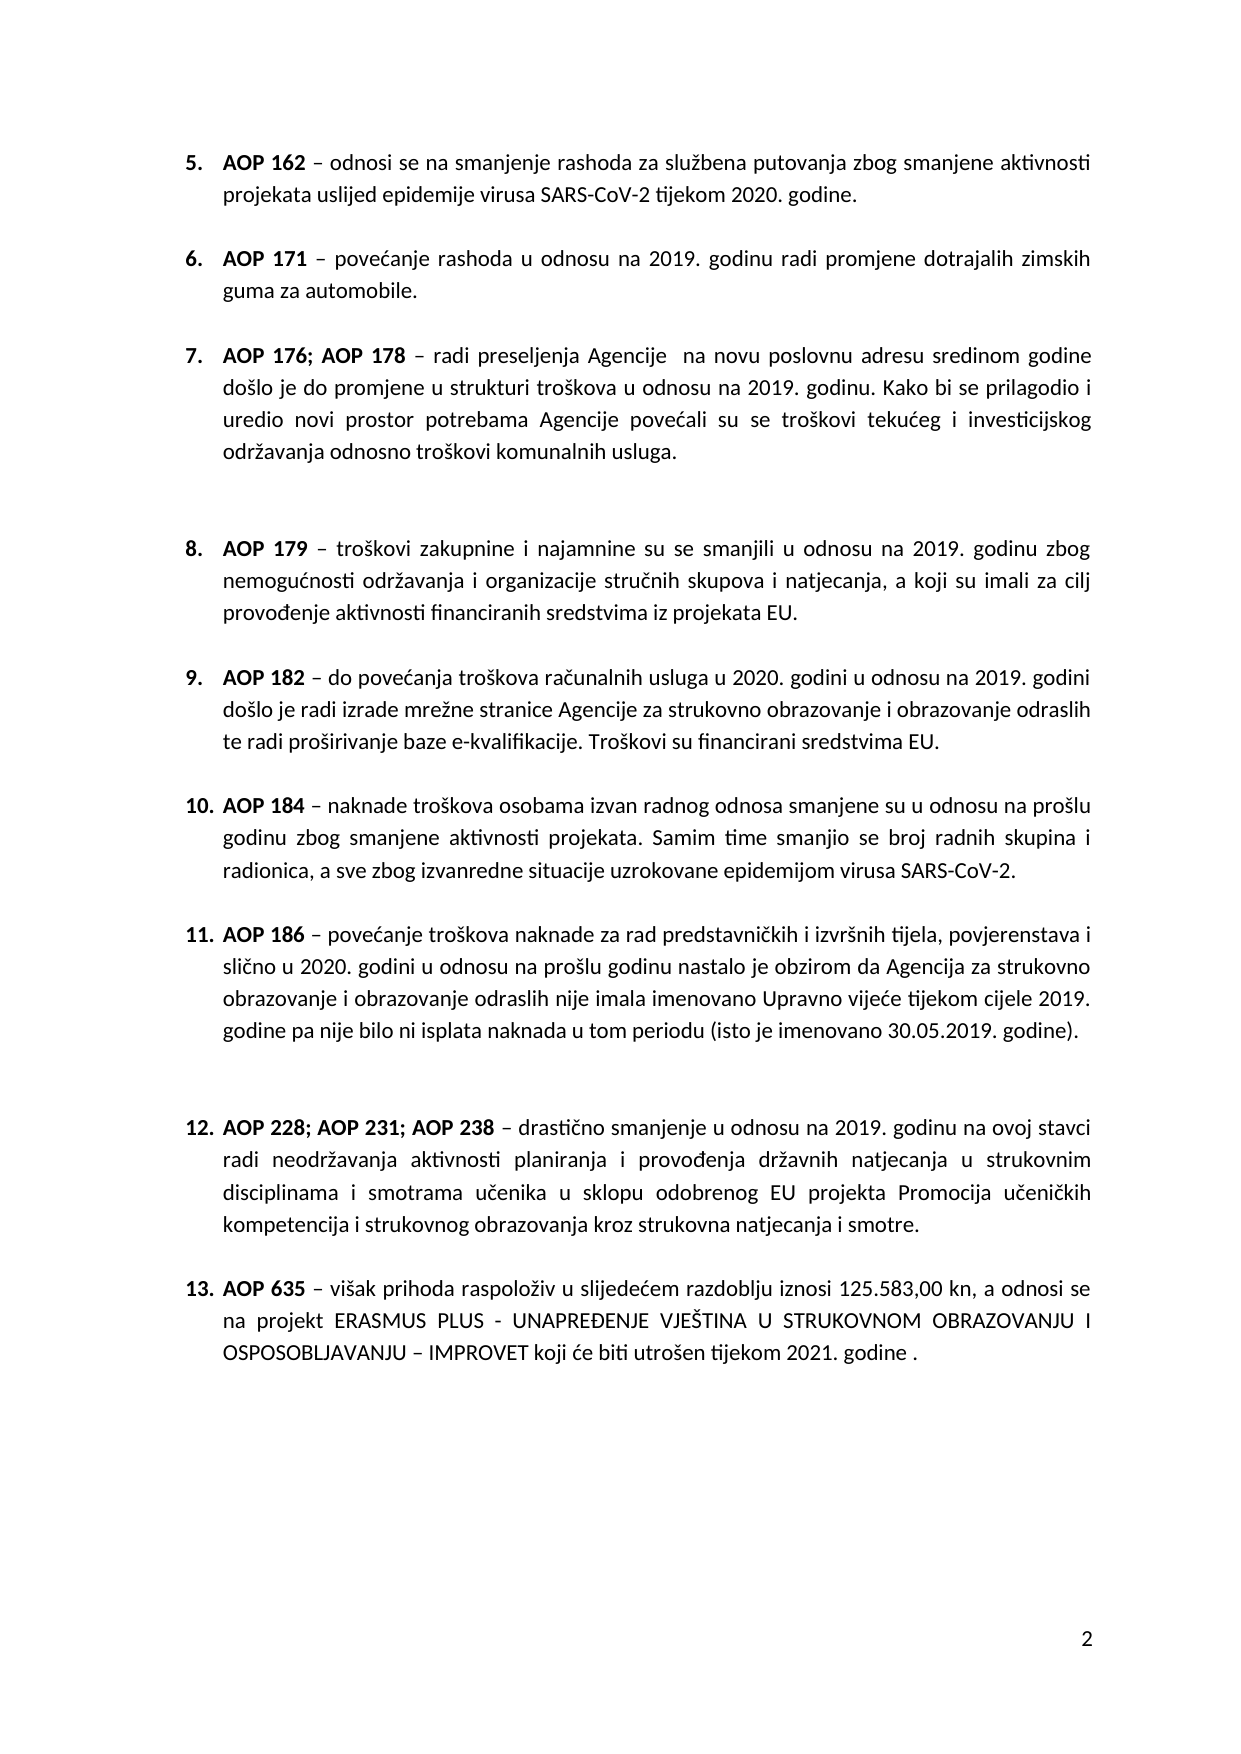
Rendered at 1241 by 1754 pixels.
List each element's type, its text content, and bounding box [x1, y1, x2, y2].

list AOP 228; AOP 231; AOP 238 – drastično smanjenje u odnosu na 2019. godinu na ovoj stavci radi neodržavanja aktivnosti planiranja i provođenja državnih natjecanja u strukovnim disciplinama i smotrama učenika u sklopu odobrenog EU projekta Promocija učeničkih kompetencija i strukovnog obrazovanja kroz strukovna natjecanja i smotre. [185, 1113, 1093, 1238]
list AOP 179 – troškovi zakupnine i najamnine su se smanjili u odnosu na 2019. godinu zbog nemogućnosti održavanja i organizacije stručnih skupova i natjecanja, a koji su imali za cilj provođenje aktivnosti financiranih sredstvima iz projekata EU. [185, 534, 1093, 626]
list AOP 635 – višak prihoda raspoloživ u slijedećem razdoblju iznosi 125.583,00 kn, a odnosi se na projekt ERASMUS PLUS - UNAPREĐENJE VJEŠTINA U STRUKOVNOM OBRAZOVANJU I OSPOSOBLJAVANJU – IMPROVET koji će biti utrošen tijekom 2021. godine . [185, 1274, 1093, 1367]
list AOP 162 – odnosi se na smanjenje rashoda za službena putovanja zbog smanjene aktivnosti projekata uslijed epidemije virusa SARS-CoV-2 tijekom 2020. godine. [185, 148, 1093, 208]
list AOP 182 – do povećanja troškova računalnih usluga u 2020. godini u odnosu na 2019. godini došlo je radi izrade mrežne stranice Agencije za strukovno obrazovanje i obrazovanje odraslih te radi proširivanje baze e-kvalifikacije. Troškovi su financirani sredstvima EU. [185, 663, 1093, 755]
list AOP 186 – povećanje troškova naknade za rad predstavničkih i izvršnih tijela, povjerenstava i slično u 2020. godini u odnosu na prošlu godinu nastalo je obzirom da Agencija za strukovno obrazovanje i obrazovanje odraslih nije imala imenovano Upravno vijeće tijekom cijele 2019. godine pa nije bilo ni isplata naknada u tom periodu (isto je imenovano 30.05.2019. godine). [185, 920, 1093, 1045]
list AOP 184 – naknade troškova osobama izvan radnog odnosa smanjene su u odnosu na prošlu godinu zbog smanjene aktivnosti projekata. Samim time smanjio se broj radnih skupina i radionica, a sve zbog izvanredne situacije uzrokovane epidemijom virusa SARS-CoV-2. [185, 791, 1093, 884]
list AOP 171 – povećanje rashoda u odnosu na 2019. godinu radi promjene dotrajalih zimskih guma za automobile. [185, 244, 1093, 304]
list AOP 176; AOP 178 – radi preseljenja Agencije na novu poslovnu adresu sredinom godine došlo je do promjene u strukturi troškova u odnosu na 2019. godinu. Kako bi se prilagodio i uredio novi prostor potrebama Agencije povećali su se troškovi tekućeg i investicijskog održavanja odnosno troškovi komunalnih usluga. [185, 341, 1093, 465]
